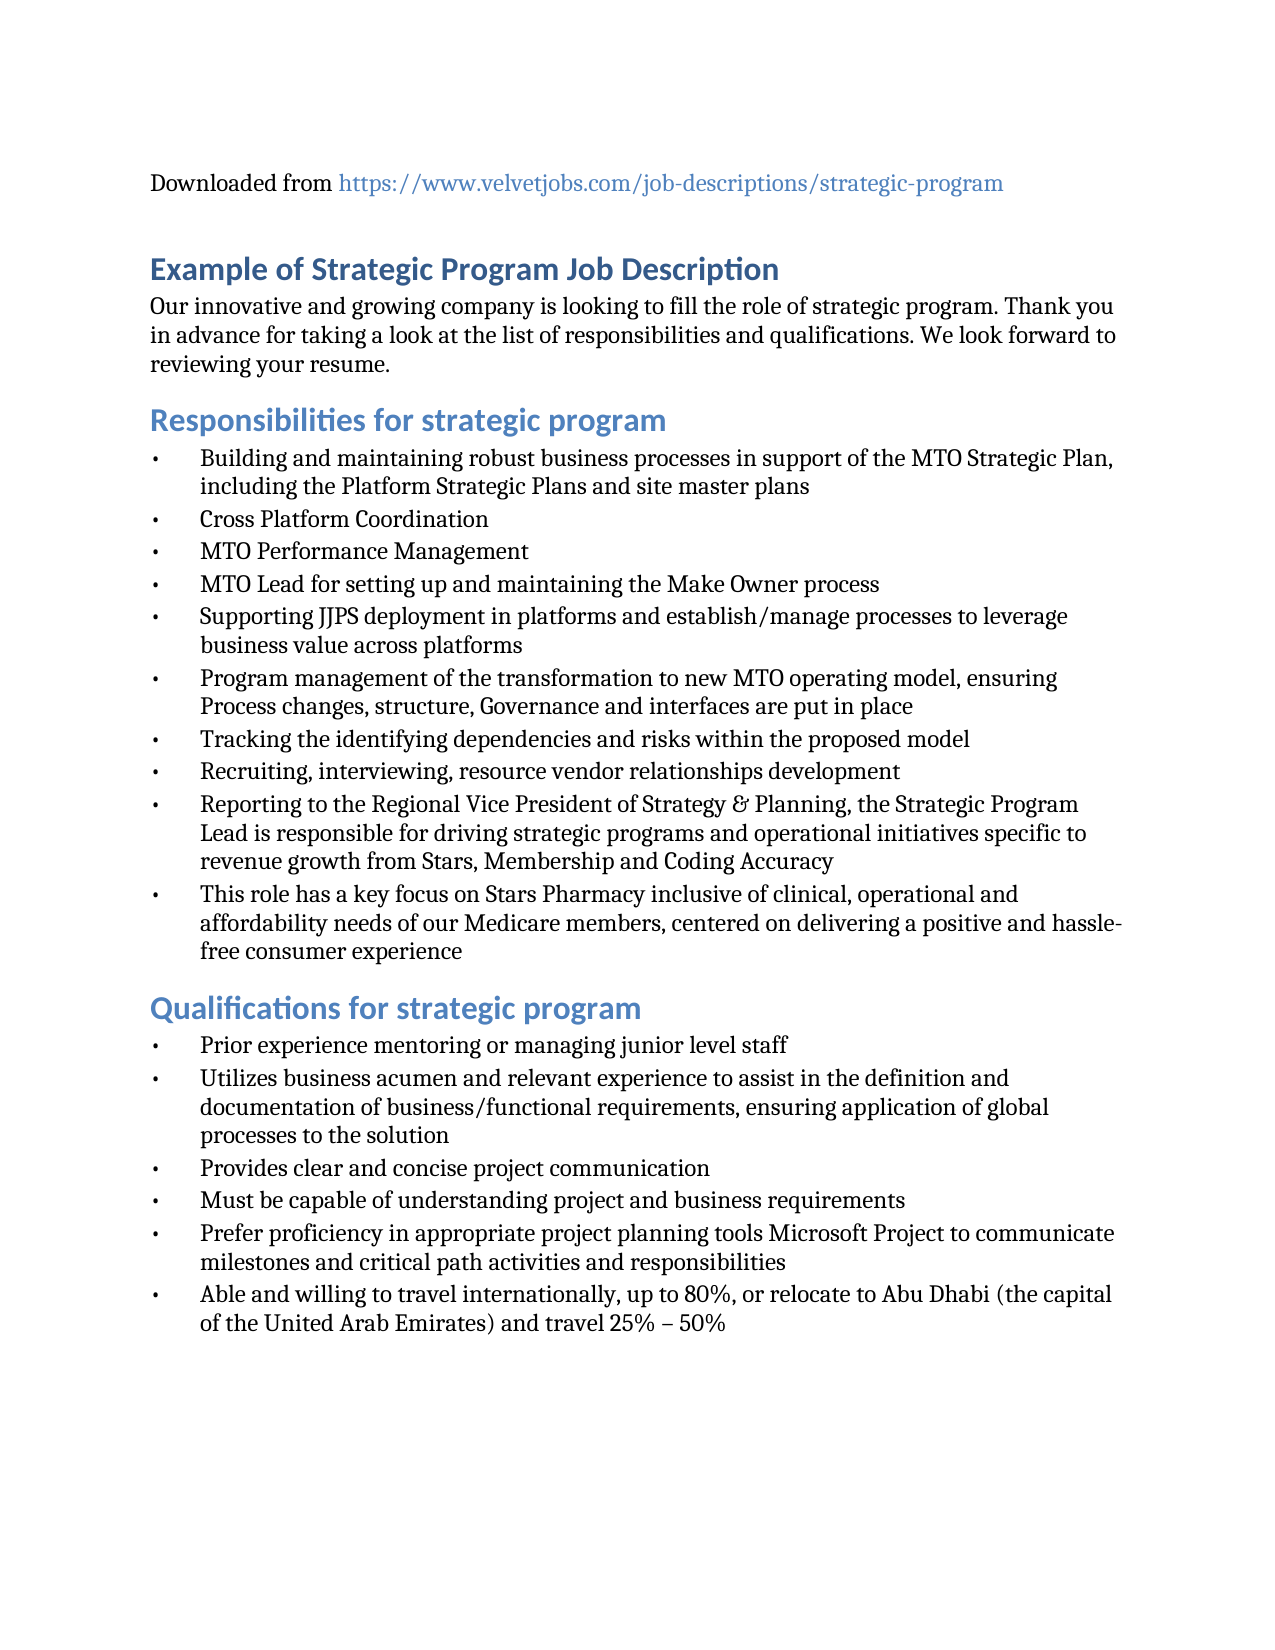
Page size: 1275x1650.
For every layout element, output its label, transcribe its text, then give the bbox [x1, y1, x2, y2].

list Tracking the identifying dependencies and risks within the proposed model [150, 725, 1125, 753]
list Program management of the transformation to new MTO operating model, ensuring Process changes, structure, Governance and interfaces are put in place [150, 663, 1125, 721]
list Reporting to the Regional Vice President of Strategy & Planning, the Strategic Program Lead is responsible for driving strategic programs and operational initiatives specific to revenue growth from Stars, Membership and Coding Accuracy [150, 790, 1125, 876]
subtitle Example of Strategic Program Job Description [150, 247, 1125, 288]
text Downloaded from https://www.velvetjobs.com/job-descriptions/strategic-program [150, 169, 1125, 197]
list This role has a key focus on Stars Pharmacy inclusive of clinical, operational and affordability needs of our Medicare members, centered on delivering a positive and hassle-free consumer experience [150, 880, 1125, 966]
list Provides clear and concise project communication [150, 1154, 1125, 1183]
list Recruiting, interviewing, resource vendor relationships development [150, 757, 1125, 786]
list Able and willing to travel internationally, up to 80%, or relocate to Abu Dhabi (the capital of the United Arab Emirates) and travel 25% – 50% [150, 1280, 1125, 1338]
list Building and maintaining robust business processes in support of the MTO Strategic Plan, including the Platform Strategic Plans and site master plans [150, 443, 1125, 501]
list Utilizes business acumen and relevant experience to assist in the definition and documentation of business/functional requirements, ensuring application of global processes to the solution [150, 1064, 1125, 1150]
subtitle Qualifications for strategic program [150, 987, 1125, 1028]
list MTO Lead for setting up and maintaining the Make Owner process [150, 570, 1125, 598]
text Our innovative and growing company is looking to fill the role of strategic program. Thank you in advance for taking a look at the list of responsibilities and qualifications. We look forward to reviewing your resume. [150, 292, 1125, 378]
list Prior experience mentoring or managing junior level staff [150, 1031, 1125, 1060]
list Supporting JJPS deployment in platforms and establish/manage processes to leverage business value across platforms [150, 602, 1125, 660]
list Prefer proficiency in appropriate project planning tools Microsoft Project to communicate milestones and critical path activities and responsibilities [150, 1219, 1125, 1276]
list MTO Performance Management [150, 537, 1125, 566]
subtitle Responsibilities for strategic program [150, 399, 1125, 440]
list Must be capable of understanding project and business requirements [150, 1186, 1125, 1215]
list Cross Platform Coordination [150, 505, 1125, 533]
